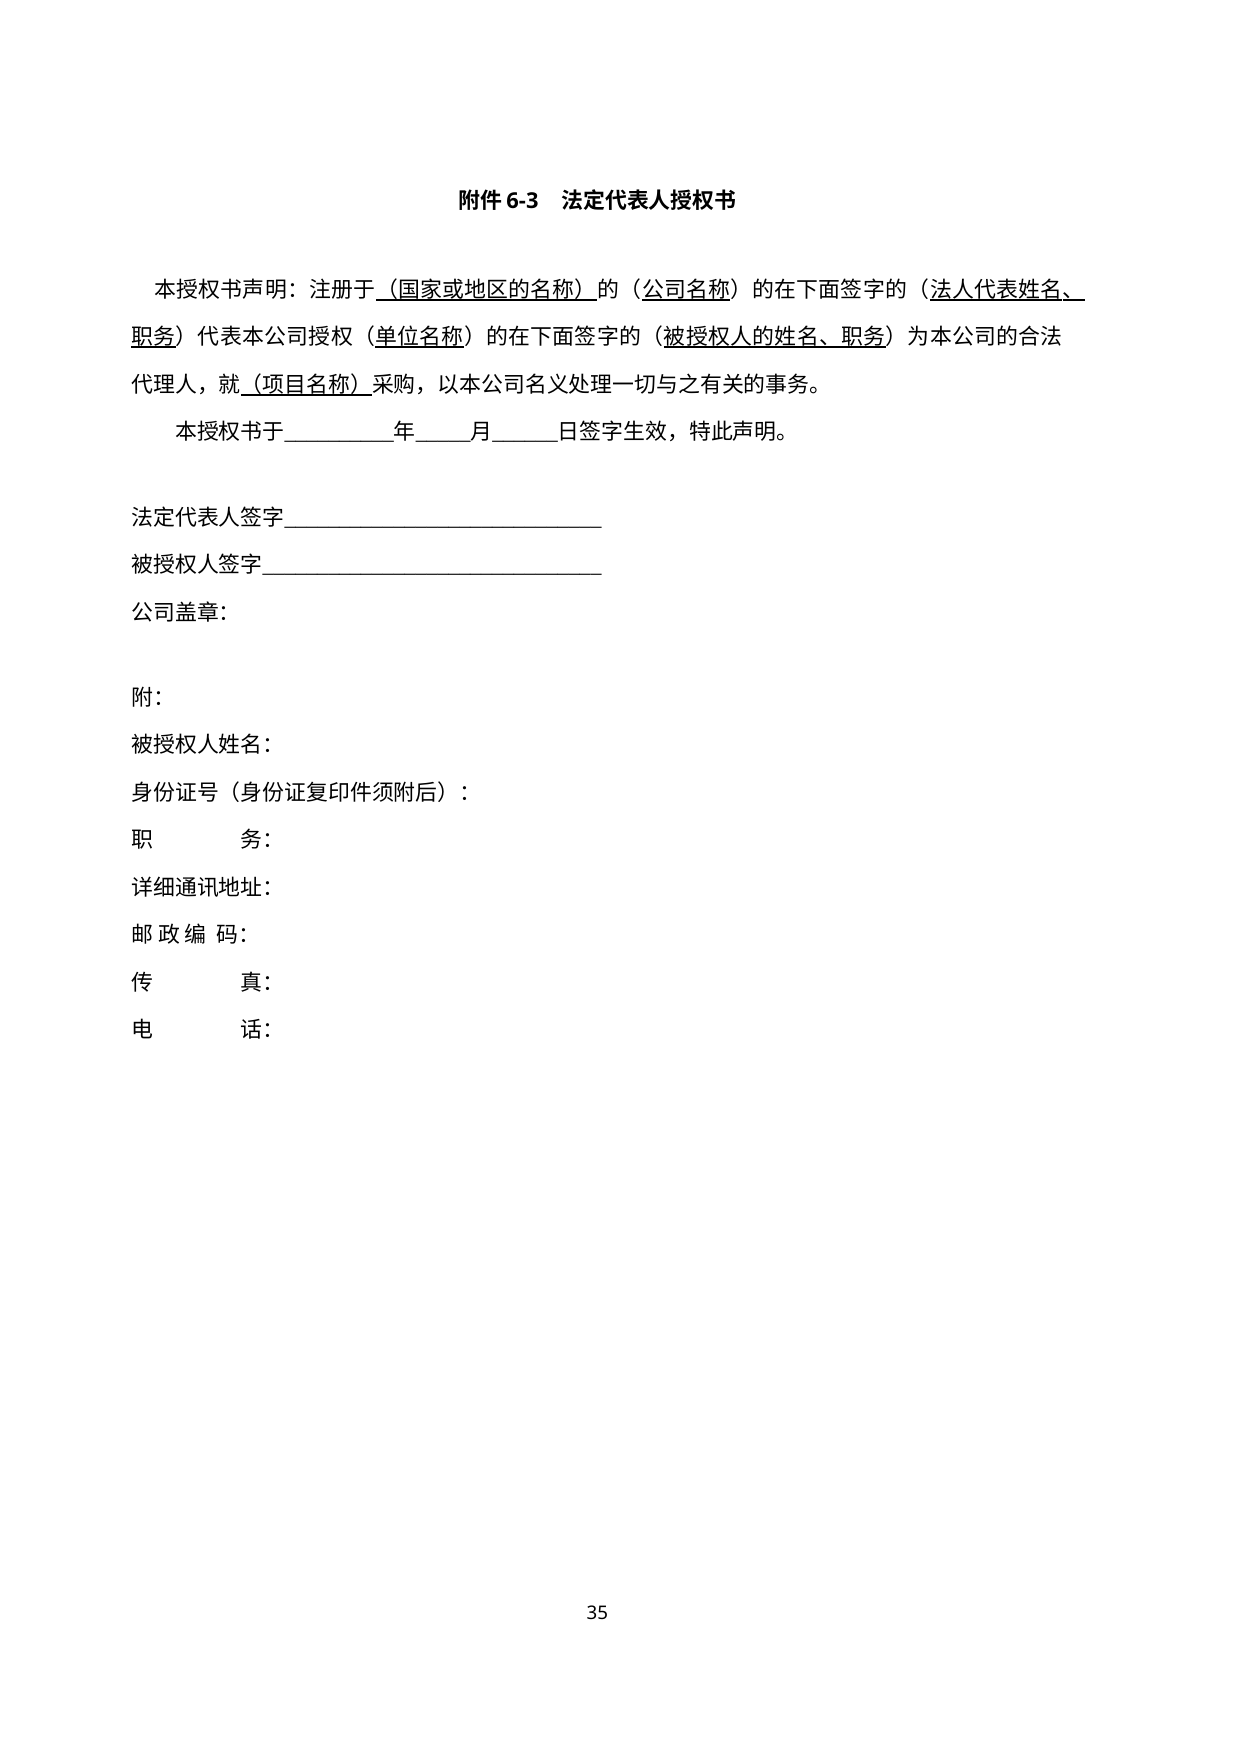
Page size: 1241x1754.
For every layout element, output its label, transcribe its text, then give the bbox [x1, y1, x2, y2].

text 详细通讯地址： [131, 870, 1063, 902]
text 邮 政 编 码： [131, 917, 1063, 949]
text 公司盖章： [131, 594, 1063, 626]
text 被授权人签字_______________________________ [131, 547, 1063, 579]
text 传 真： [131, 965, 1063, 997]
text 被授权人姓名： [131, 727, 1063, 759]
text 附件6-3 法定代表人授权书 [131, 183, 1063, 215]
text 附： [131, 680, 1063, 712]
text 身份证号（身份证复印件须附后）： [131, 775, 1063, 807]
text 职 务： [131, 822, 1063, 854]
text 本授权书声明：注册于（国家或地区的名称）的（公司名称）的在下面签字的（法人代表姓名、职务）代表本公司授权（单位名称）的在下面签字的（被授权人的姓名、职务）为本公司的合法代理人，就（项目名称）采购，以本公司名义处理一切与之有关的事务。 本授权书于__________年_____月______日签字生效，特此声明。 法定代表人签字_____________________________ [131, 231, 1063, 531]
text 电 话： [131, 1012, 1063, 1044]
